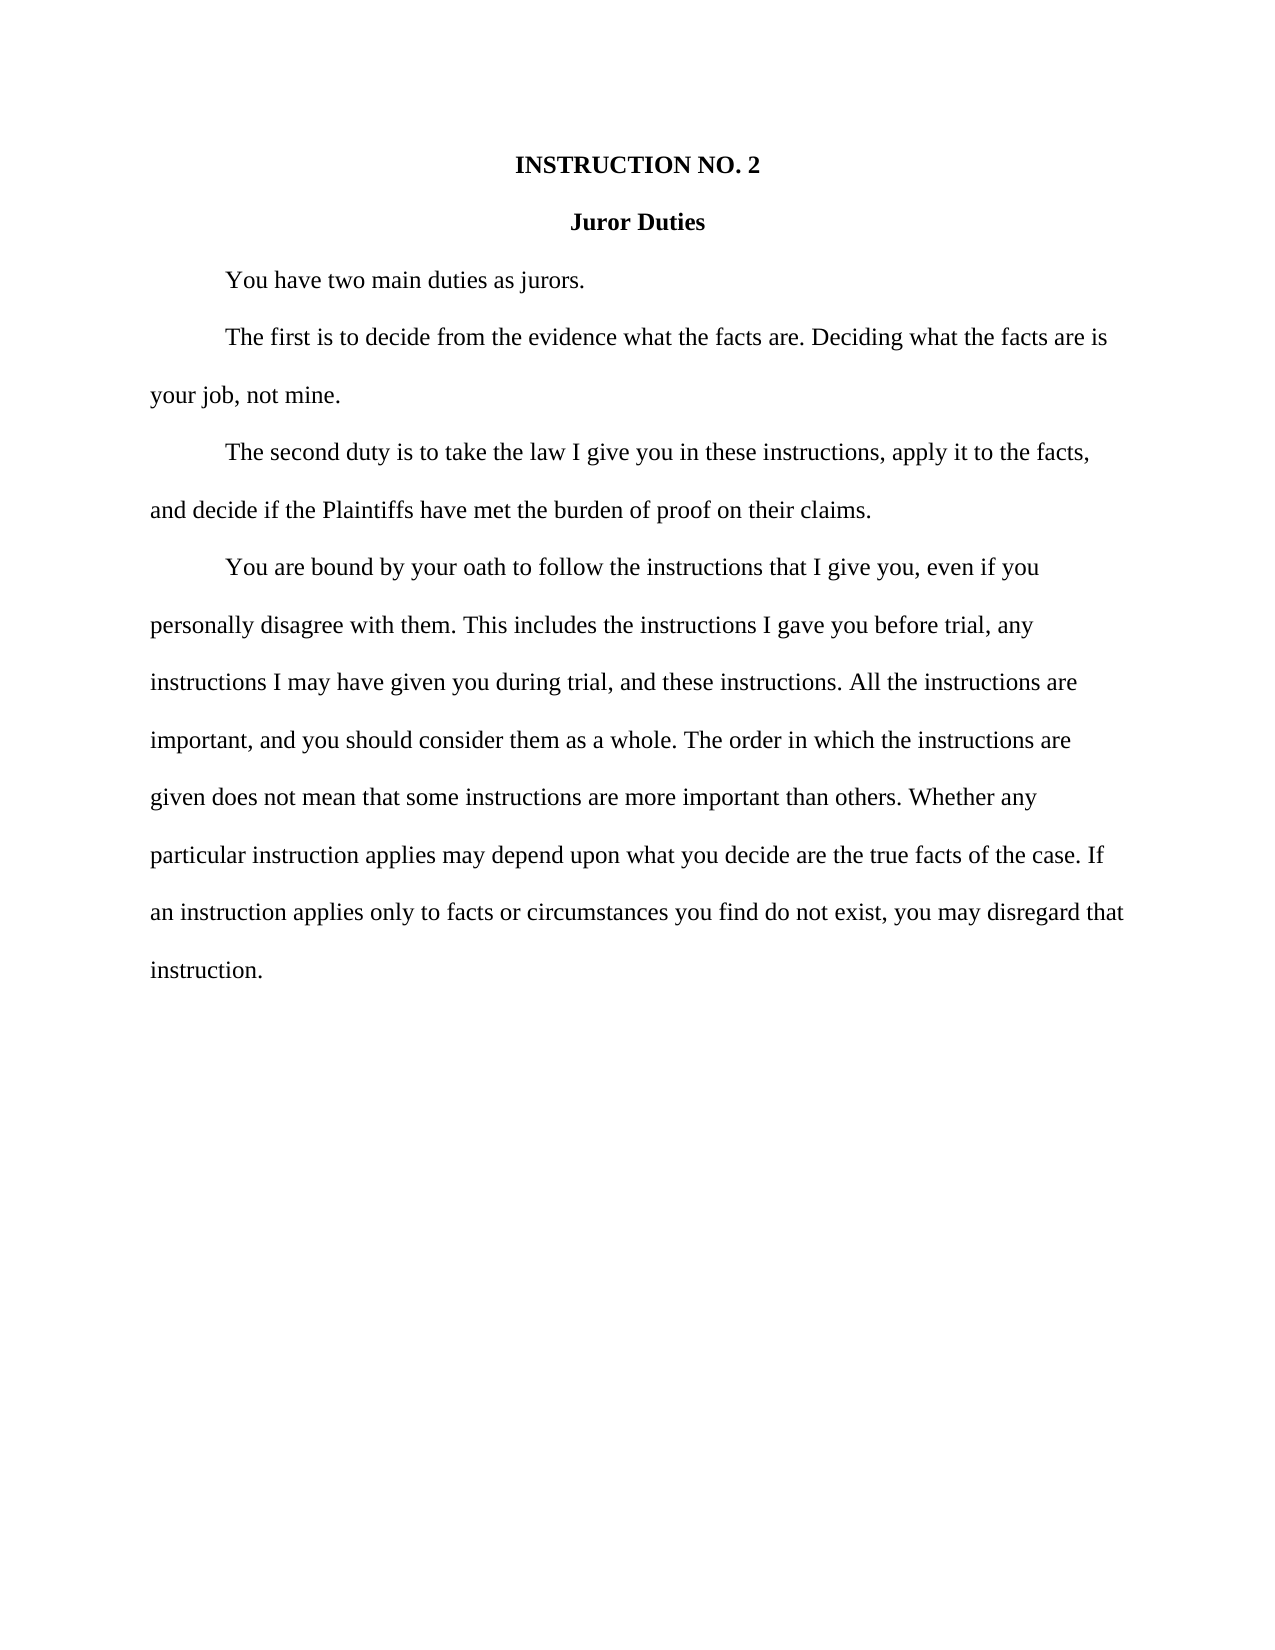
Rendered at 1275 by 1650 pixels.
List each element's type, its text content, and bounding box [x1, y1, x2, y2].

text You are bound by your oath to follow the instructions that I give you, even if you personally disagree with them. This includes the instructions I gave you before trial, any instructions I may have given you during trial, and these instructions. All the instructions are important, and you should consider them as a whole. The order in which the instructions are given does not mean that some instructions are more important than others. Whether any particular instruction applies may depend upon what you decide are the true facts of the case. If an instruction applies only to facts or circumstances you find do not exist, you may disregard that instruction. [150, 552, 1125, 984]
text You have two main duties as jurors. [150, 265, 1125, 294]
title Juror Duties [150, 207, 1125, 236]
text The first is to decide from the evidence what the facts are. Deciding what the facts are is your job, not mine. [150, 322, 1125, 409]
text INSTRUCTION NO. 2 [150, 150, 1125, 179]
text The second duty is to take the law I give you in these instructions, apply it to the facts, and decide if the Plaintiffs have met the burden of proof on their claims. [150, 437, 1125, 524]
